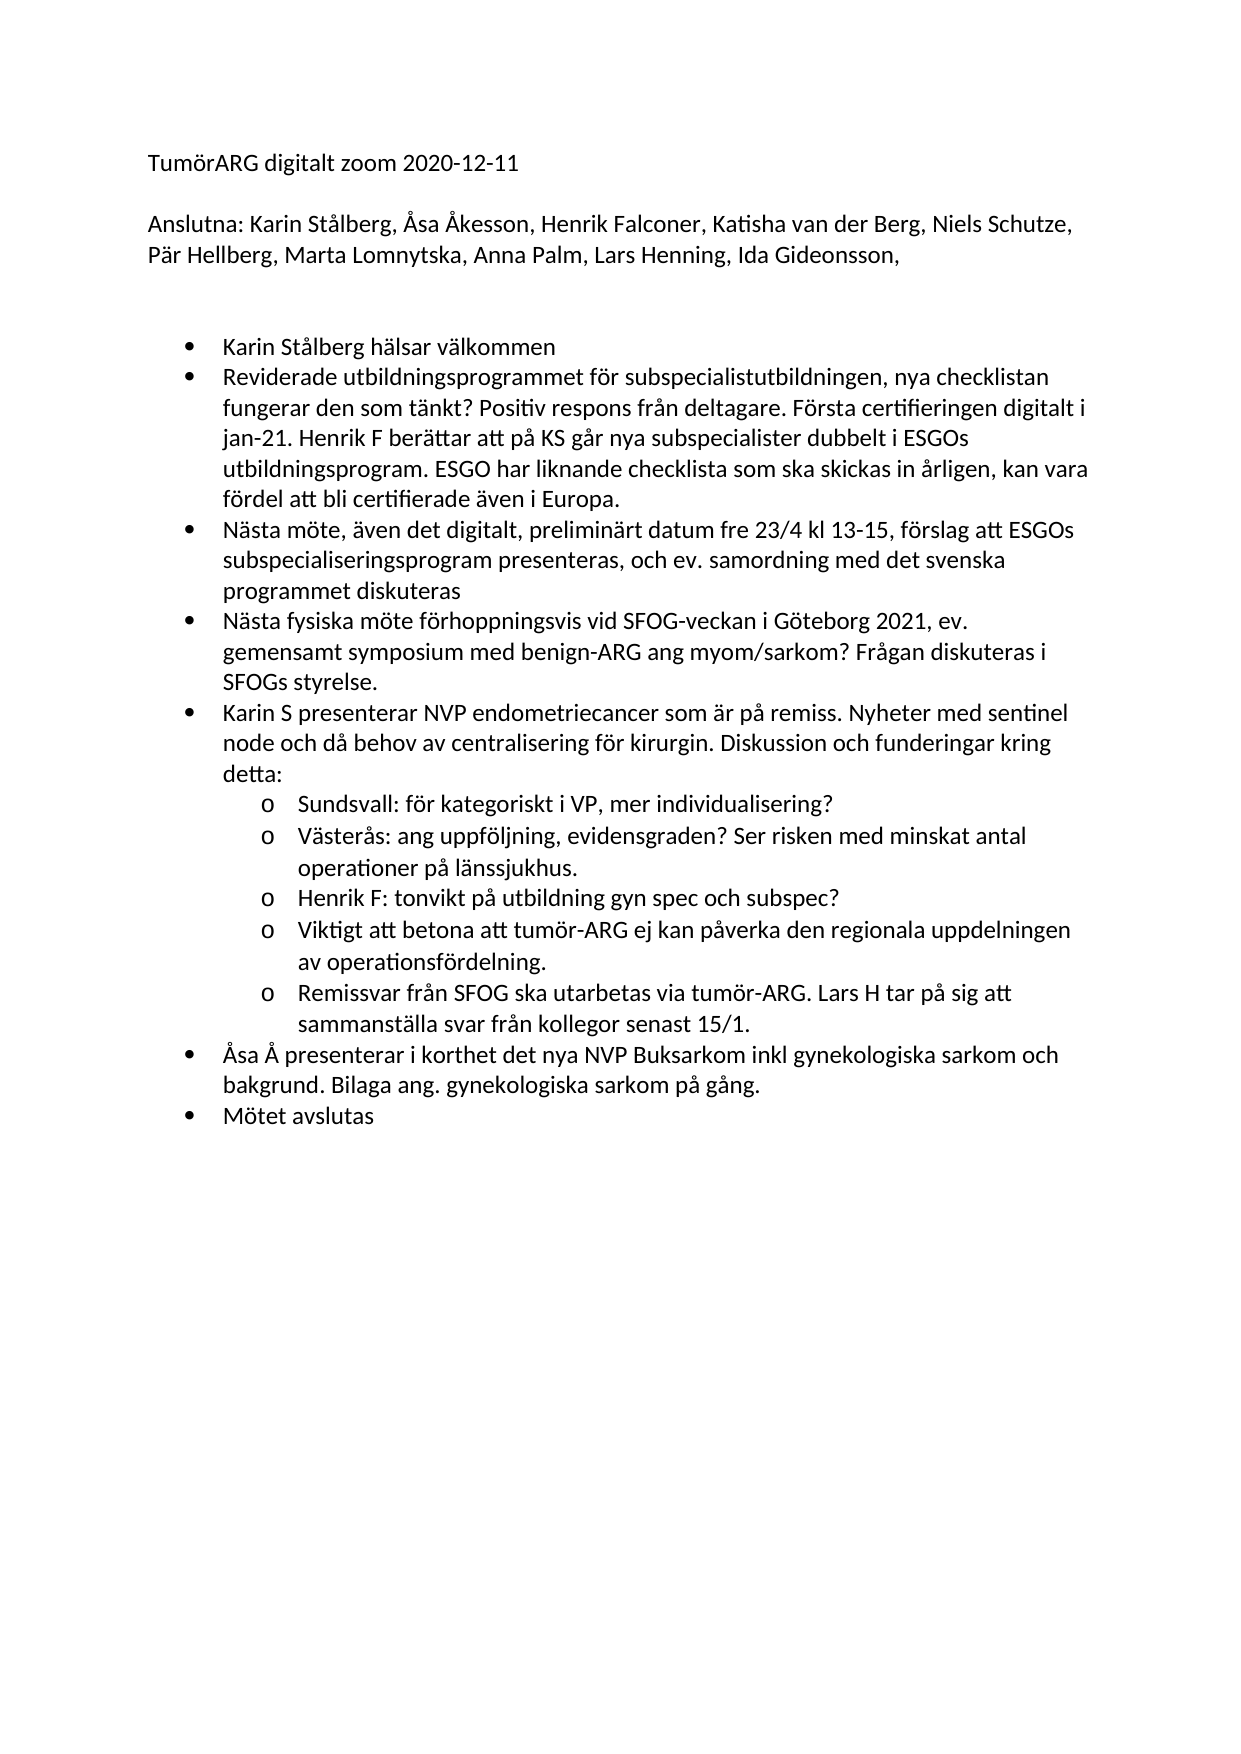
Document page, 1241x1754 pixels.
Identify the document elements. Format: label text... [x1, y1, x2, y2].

list Remissvar från SFOG ska utarbetas via tumör-ARG. Lars H tar på sig att sammanställa svar från kollegor senast 15/1. [260, 977, 1093, 1039]
list Karin S presenterar NVP endometriecancer som är på remiss. Nyheter med sentinel node och då behov av centralisering för kirurgin. Diskussion och funderingar kring detta: [185, 697, 1093, 788]
list Mötet avslutas [185, 1100, 1093, 1131]
list Nästa möte, även det digitalt, preliminärt datum fre 23/4 kl 13-15, förslag att ESGOs subspecialiseringsprogram presenteras, och ev. samordning med det svenska programmet diskuteras [185, 514, 1093, 605]
list Västerås: ang uppföljning, evidensgraden? Ser risken med minskat antal operationer på länssjukhus. [260, 820, 1093, 883]
text TumörARG digitalt zoom 2020-12-11 [148, 148, 1093, 178]
list Reviderade utbildningsprogrammet för subspecialistutbildningen, nya checklistan fungerar den som tänkt? Positiv respons från deltagare. Första certifieringen digitalt i jan-21. Henrik F berättar att på KS går nya subspecialister dubbelt i ESGOs utbildningsprogram. ESGO har liknande checklista som ska skickas in årligen, kan vara fördel att bli certifierade även i Europa. [185, 361, 1093, 514]
list Henrik F: tonvikt på utbildning gyn spec och subspec? [260, 883, 1093, 914]
list Åsa Å presenterar i korthet det nya NVP Buksarkom inkl gynekologiska sarkom och bakgrund. Bilaga ang. gynekologiska sarkom på gång. [185, 1039, 1093, 1100]
list Sundsvall: för kategoriskt i VP, mer individualisering? [260, 788, 1093, 820]
list Nästa fysiska möte förhoppningsvis vid SFOG-veckan i Göteborg 2021, ev. gemensamt symposium med benign-ARG ang myom/sarkom? Frågan diskuteras i SFOGs styrelse. [185, 605, 1093, 697]
list Viktigt att betona att tumör-ARG ej kan påverka den regionala uppdelningen av operationsfördelning. [260, 914, 1093, 977]
text Anslutna: Karin Stålberg, Åsa Åkesson, Henrik Falconer, Katisha van der Berg, Niels Schutze, Pär Hellberg, Marta Lomnytska, Anna Palm, Lars Henning, Ida Gideonsson, [148, 209, 1093, 270]
list Karin Stålberg hälsar välkommen [185, 331, 1093, 361]
